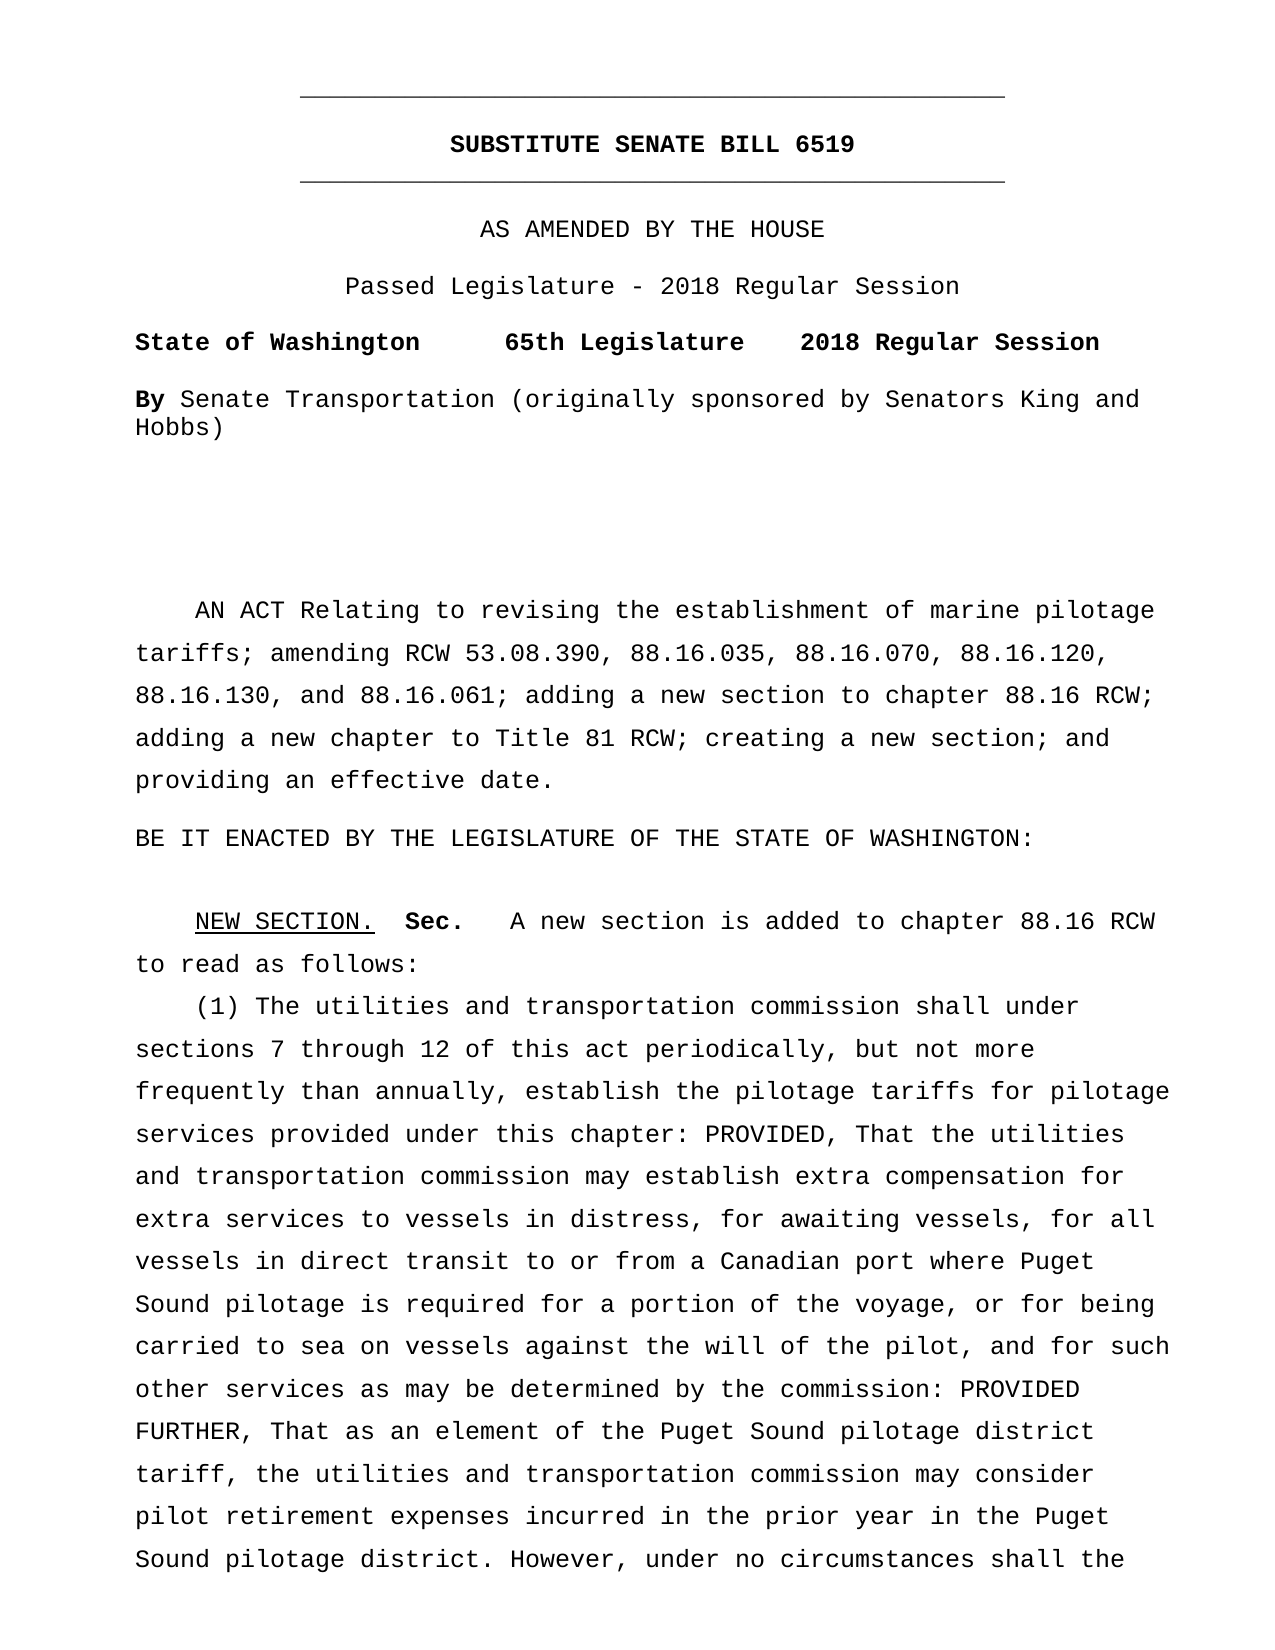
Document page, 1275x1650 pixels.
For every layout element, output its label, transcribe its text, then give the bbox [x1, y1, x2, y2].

text Passed Legislature - 2018 Regular Session [135, 273, 1170, 302]
text By Senate Transportation (originally sponsored by Senators King and Hobbs) [135, 387, 1170, 443]
text _______________________________________________ [135, 75, 1170, 103]
text BE IT ENACTED BY THE LEGISLATURE OF THE STATE OF WASHINGTON: [135, 826, 1170, 854]
text _______________________________________________ [135, 160, 1170, 188]
text AS AMENDED BY THE HOUSE [135, 217, 1170, 245]
text State of Washington 65th Legislature 2018 Regular Session [135, 330, 1170, 358]
text SUBSTITUTE SENATE BILL 6519 [135, 132, 1170, 160]
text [135, 981, 1170, 1576]
text NEW SECTION. Sec. A new section is added to chapter 88.16 RCW to read as follows: [135, 896, 1170, 981]
text AN ACT Relating to revising the establishment of marine pilotage tariffs; amending RCW 53.08.390, 88.16.035, 88.16.070, 88.16.120, 88.16.130, and 88.16.061; adding a new section to chapter 88.16 RCW; adding a new chapter to Title 81 RCW; creating a new section; and providing an effective date. [135, 585, 1170, 797]
